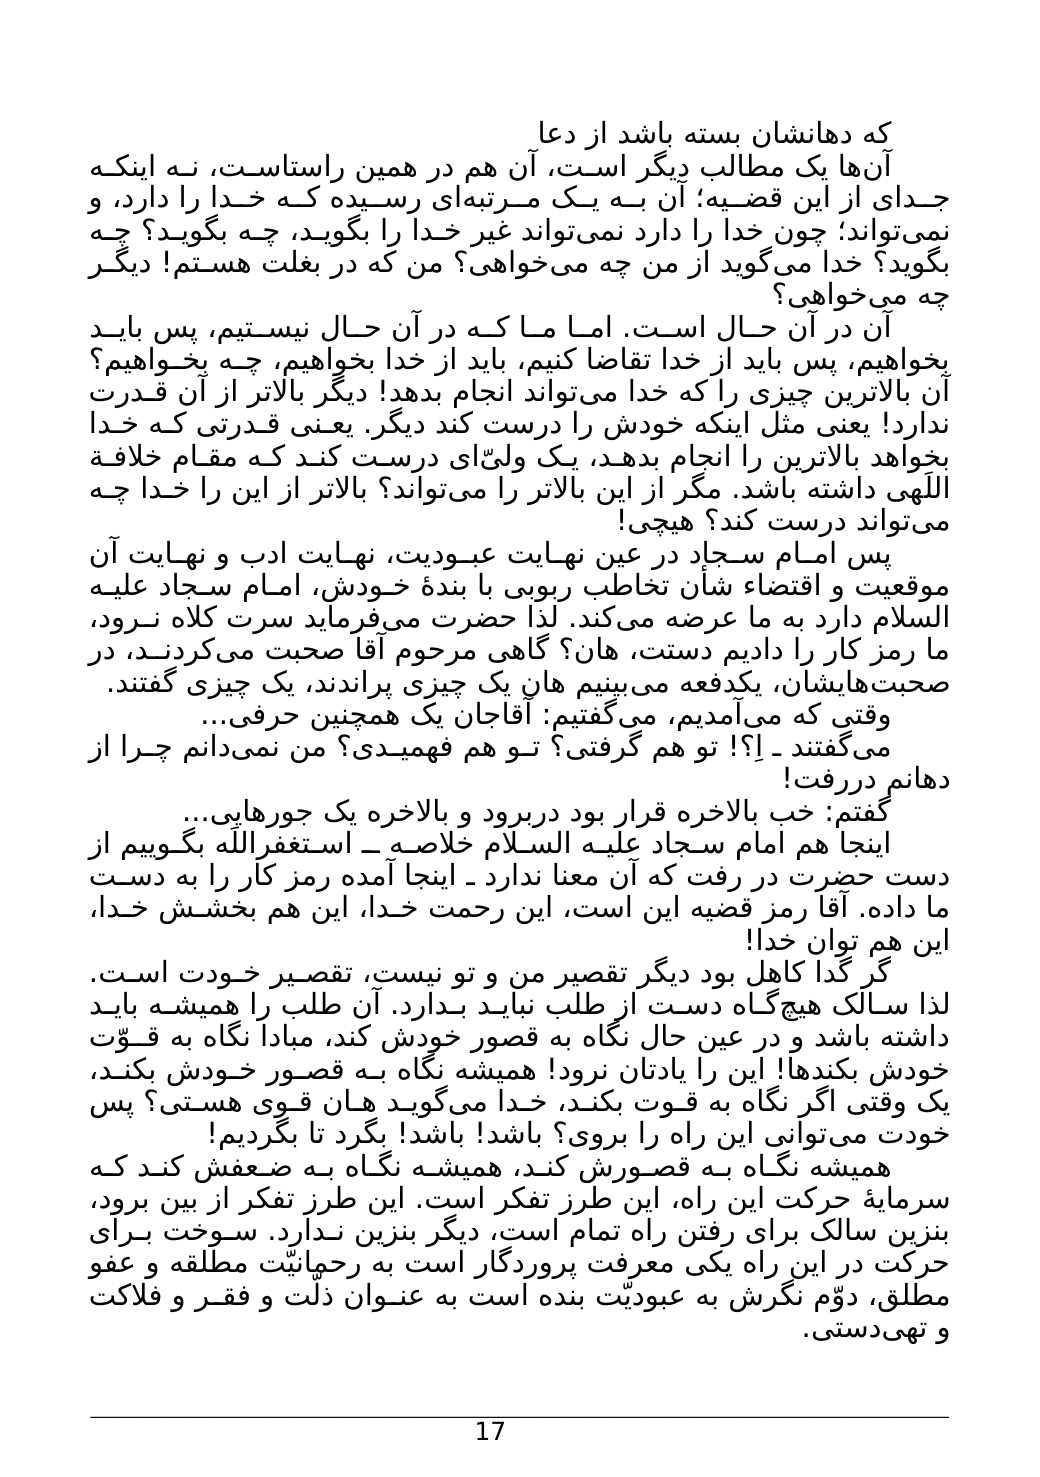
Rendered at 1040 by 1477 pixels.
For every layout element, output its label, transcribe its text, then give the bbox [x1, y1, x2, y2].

text گفتم: خب بالاخره قرار بود دربرود و بالاخره یک جورهایی... [89, 796, 951, 828]
text اینجا هم امام سجاد علیه السلام خلاصه ـ استغفراللَه بگوییم از دست حضرت در رفت که آن معنا ندارد ـ اینجا آمده رمز کار را به دست ما داده. آقا رمز قضیه این است، این رحمت خدا، این هم بخشش خدا، این هم توان خدا! [89, 828, 951, 957]
text گر گدا کاهل بود دیگر تقصیر من و تو نیست، تقصیر خودت است. لذا سالک هیچ‌گاه دست از طلب نباید بدارد. آن طلب را همیشه باید داشته باشد و در عین حال نگاه به قصور خودش کند، مبادا نگاه به قوّت خودش بکندها! این را یادتان نرود! همیشه نگاه به قصور خودش بکند، یک وقتی اگر نگاه به قوت بکند، خدا می‌گوید هان قوی هستی؟ پس خودت می‌توانی این راه را بروی؟ باشد! باشد! بگرد تا بگردیم! [89, 957, 951, 1151]
text که دهانشان بسته باشد از دعا [89, 118, 951, 150]
text آن در آن حال است. اما ما که در آن حال نیستیم، پس باید بخواهیم، پس باید از خدا تقاضا کنیم، باید از خدا بخواهیم، چه بخواهیم؟ آن بالاترین چیزی را که خدا می‌تواند انجام بدهد! دیگر بالاتر از آن قدرت ندارد! یعنی مثل اینکه خودش را درست کند دیگر. یعنی قدرتی که خدا بخواهد بالاترین را انجام بدهد، یک ولیّ‌ای درست کند که مقام خلافة اللَهی داشته باشد. مگر از این بالاتر را می‌تواند؟ بالاتر از این را خدا چه می‌تواند درست کند؟ هیچی! [89, 312, 951, 538]
text همیشه نگاه به قصورش کند، همیشه نگاه به ضعفش کند که سرمایۀ حرکت این راه، این طرز تفکر است. این طرز تفکر از بین برود، بنزین سالک برای رفتن راه تمام است، دیگر بنزین ندارد. سوخت برای حرکت در این راه یکی معرفت پروردگار است به رحمانیّت مطلقه و عفو مطلق، دوّم نگرش به عبودیّت بنده است به عنوان ذلّت و فقر و فلاکت و تهی‌دستی. [89, 1151, 951, 1344]
text وقتی که می‌آمدیم، می‌گفتیم: آقاجان یک همچنین حرفی... [89, 699, 951, 731]
text پس امام سجاد در عین نهایت عبودیت، نهایت ادب و نهایت آن موقعیت و اقتضاء شأن تخاطب ربوبی با بندۀ خودش، امام سجاد علیه السلام دارد به ما عرضه می‌کند. لذا حضرت می‌فرماید سرت کلاه نرود، ما رمز کار را دادیم دستت، هان؟ گاهی مرحوم آقا صحبت می‌کردند، در صحبت‌هایشان، یکدفعه می‌بینیم هان یک چیزی پراندند، یک چیزی گفتند. [89, 538, 951, 699]
text می‌گفتند ـ اِ؟! تو هم گرفتی؟ تو هم فهمیدی؟ من نمی‌دانم چرا از دهانم دررفت! [89, 731, 951, 796]
text آن‌ها یک مطالب دیگر است، آن هم در همین راستاست، نه اینکه جدای از این قضیه؛ آن به یک مرتبه‌ای رسیده که خدا را دارد، و نمی‌تواند؛ چون خدا را دارد نمی‌تواند غیر خدا را بگوید، چه بگوید؟ چه بگوید؟ خدا می‌گوید از من چه می‌خواهی؟ من که در بغلت هستم! دیگر چه می‌خواهی؟ [89, 150, 951, 312]
